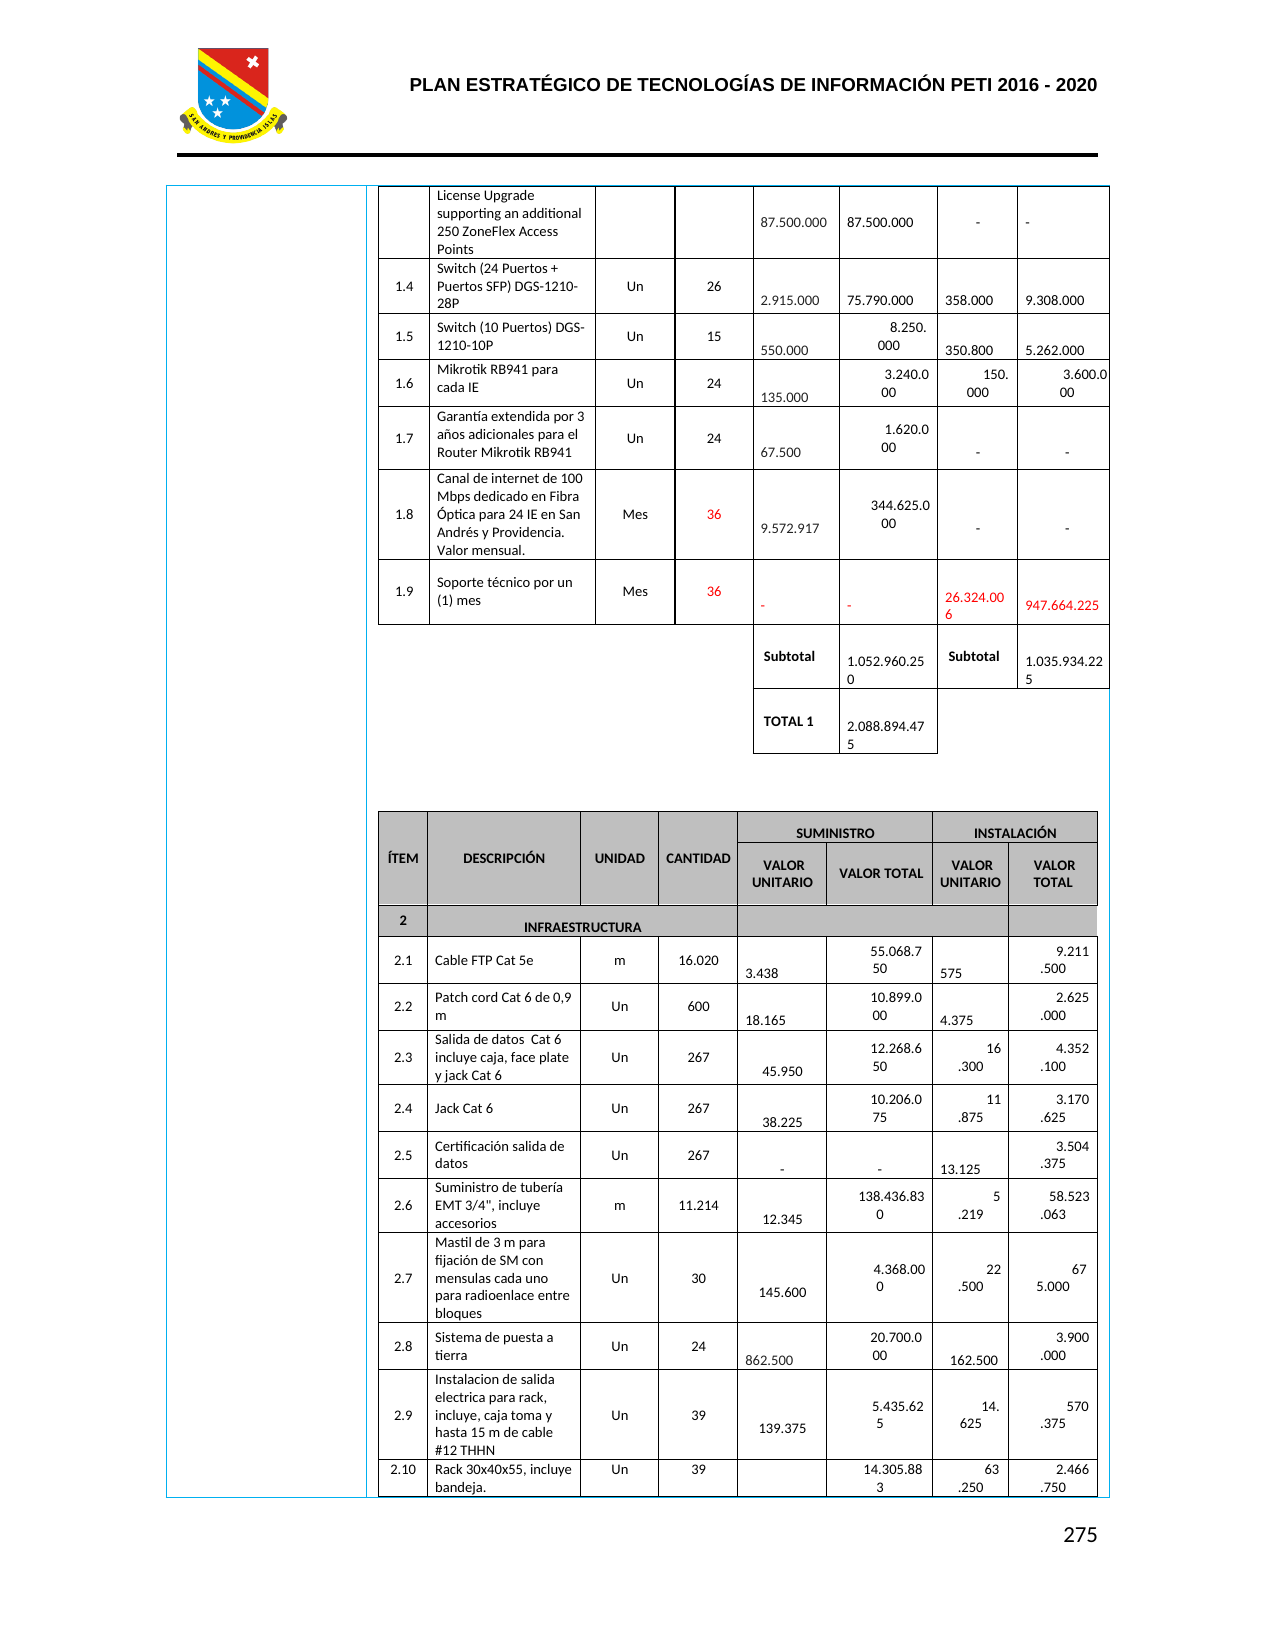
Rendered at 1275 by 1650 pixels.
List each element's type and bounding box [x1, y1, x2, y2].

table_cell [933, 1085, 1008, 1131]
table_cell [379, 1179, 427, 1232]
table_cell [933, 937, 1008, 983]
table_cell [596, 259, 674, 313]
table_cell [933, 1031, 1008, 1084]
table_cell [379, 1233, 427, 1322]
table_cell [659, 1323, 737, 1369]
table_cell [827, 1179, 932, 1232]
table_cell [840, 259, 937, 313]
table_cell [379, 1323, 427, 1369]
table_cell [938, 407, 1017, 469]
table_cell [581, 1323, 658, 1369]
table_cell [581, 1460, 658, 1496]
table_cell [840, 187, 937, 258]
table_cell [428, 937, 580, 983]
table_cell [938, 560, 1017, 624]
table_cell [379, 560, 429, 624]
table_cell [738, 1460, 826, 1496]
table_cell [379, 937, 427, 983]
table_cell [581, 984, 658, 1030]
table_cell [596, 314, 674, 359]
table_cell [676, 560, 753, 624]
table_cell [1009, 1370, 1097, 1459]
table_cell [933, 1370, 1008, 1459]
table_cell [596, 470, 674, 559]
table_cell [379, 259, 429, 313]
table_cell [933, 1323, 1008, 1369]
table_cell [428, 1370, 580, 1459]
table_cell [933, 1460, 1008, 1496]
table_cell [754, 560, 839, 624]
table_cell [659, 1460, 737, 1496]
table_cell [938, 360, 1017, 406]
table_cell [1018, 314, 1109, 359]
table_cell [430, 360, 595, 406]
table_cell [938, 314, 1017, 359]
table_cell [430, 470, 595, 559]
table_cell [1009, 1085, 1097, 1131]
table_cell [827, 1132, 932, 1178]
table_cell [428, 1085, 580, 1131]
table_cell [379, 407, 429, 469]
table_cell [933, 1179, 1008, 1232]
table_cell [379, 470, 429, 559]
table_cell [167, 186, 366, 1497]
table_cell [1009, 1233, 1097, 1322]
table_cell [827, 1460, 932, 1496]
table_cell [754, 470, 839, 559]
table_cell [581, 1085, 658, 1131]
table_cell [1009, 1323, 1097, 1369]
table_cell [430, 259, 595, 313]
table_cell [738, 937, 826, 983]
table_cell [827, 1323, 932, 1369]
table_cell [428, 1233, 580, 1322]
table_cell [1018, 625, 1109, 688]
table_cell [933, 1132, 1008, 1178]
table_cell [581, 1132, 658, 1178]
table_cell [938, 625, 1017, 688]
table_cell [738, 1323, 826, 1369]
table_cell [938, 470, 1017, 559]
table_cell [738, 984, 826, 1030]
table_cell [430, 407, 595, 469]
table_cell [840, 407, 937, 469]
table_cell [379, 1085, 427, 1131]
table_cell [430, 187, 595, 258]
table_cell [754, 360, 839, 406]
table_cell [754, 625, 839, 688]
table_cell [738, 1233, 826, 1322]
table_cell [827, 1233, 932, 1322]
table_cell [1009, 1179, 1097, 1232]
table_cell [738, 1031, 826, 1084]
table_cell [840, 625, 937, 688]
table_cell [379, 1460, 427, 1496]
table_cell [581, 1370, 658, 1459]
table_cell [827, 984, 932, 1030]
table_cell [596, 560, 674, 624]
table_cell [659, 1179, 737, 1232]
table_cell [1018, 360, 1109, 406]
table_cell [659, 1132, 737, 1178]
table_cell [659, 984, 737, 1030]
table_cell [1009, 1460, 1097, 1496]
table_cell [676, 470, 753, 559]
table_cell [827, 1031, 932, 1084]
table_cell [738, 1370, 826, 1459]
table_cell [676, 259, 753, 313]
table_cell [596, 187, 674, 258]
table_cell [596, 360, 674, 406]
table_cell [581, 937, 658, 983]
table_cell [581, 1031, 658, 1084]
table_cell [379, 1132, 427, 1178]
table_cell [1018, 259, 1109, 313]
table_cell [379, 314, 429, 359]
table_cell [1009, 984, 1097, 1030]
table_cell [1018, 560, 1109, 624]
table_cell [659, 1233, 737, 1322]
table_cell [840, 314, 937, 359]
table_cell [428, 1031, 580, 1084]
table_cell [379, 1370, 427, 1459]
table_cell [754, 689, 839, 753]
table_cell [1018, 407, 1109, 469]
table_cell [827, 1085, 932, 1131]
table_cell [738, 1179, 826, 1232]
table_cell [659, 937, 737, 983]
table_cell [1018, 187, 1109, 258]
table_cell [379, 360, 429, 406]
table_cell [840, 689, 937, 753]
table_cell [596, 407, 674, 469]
picture [179, 48, 288, 144]
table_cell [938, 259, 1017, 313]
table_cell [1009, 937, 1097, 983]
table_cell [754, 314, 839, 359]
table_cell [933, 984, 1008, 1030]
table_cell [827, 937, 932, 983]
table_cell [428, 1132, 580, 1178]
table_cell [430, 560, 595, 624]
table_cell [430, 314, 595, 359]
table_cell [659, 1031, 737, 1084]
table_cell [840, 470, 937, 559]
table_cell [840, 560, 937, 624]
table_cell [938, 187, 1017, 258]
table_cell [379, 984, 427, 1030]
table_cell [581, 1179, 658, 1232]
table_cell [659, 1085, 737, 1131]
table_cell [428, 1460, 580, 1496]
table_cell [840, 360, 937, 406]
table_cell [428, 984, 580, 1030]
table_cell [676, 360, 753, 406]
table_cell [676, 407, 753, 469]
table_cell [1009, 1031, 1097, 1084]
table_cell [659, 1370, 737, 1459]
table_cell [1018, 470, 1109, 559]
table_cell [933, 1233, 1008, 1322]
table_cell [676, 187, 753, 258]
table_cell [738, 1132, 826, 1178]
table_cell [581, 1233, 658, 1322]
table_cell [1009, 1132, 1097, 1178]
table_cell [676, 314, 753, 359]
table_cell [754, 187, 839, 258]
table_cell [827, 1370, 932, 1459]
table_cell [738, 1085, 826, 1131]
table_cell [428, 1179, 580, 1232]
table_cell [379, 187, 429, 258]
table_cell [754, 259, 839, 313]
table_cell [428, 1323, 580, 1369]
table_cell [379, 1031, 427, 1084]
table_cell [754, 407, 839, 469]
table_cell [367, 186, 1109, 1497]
